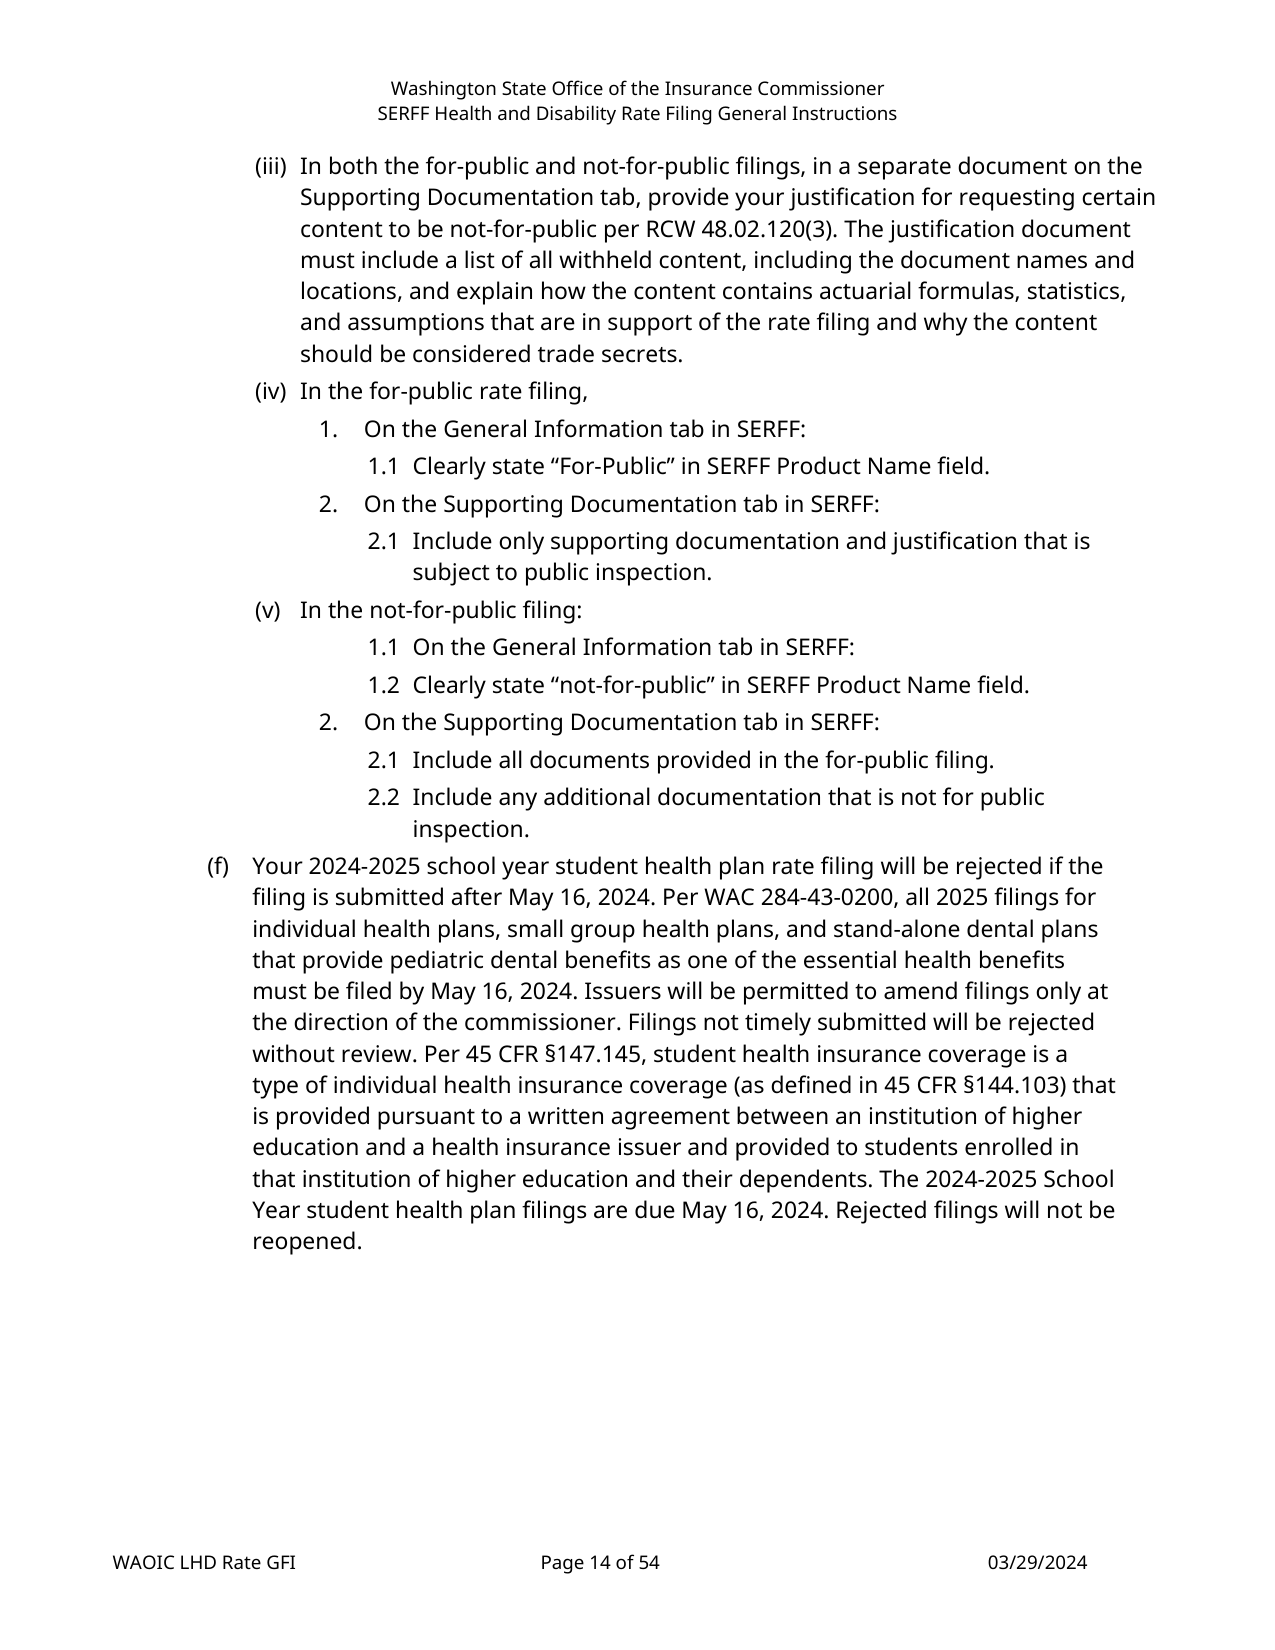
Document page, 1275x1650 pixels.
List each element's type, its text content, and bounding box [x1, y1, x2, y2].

subtitle In the for-public rate filing, [255, 375, 1162, 406]
subtitle On the Supporting Documentation tab in SERFF: [319, 706, 1162, 737]
subtitle Clearly state “not-for-public” in SERFF Product Name field. [367, 669, 1162, 700]
subtitle Include only supporting documentation and justification that is subject to public inspection. [367, 525, 1162, 587]
subtitle On the General Information tab in SERFF: [319, 412, 1162, 444]
subtitle Clearly state “For-Public” in SERFF Product Name field. [367, 450, 1162, 481]
subtitle On the General Information tab in SERFF: [367, 631, 1162, 662]
subtitle On the Supporting Documentation tab in SERFF: [319, 487, 1162, 519]
subtitle In both the for-public and not-for-public filings, in a separate document on the Supporting Documentation tab, provide your justification for requesting certain content to be not-for-public per RCW 48.02.120(3). The justification document must include a list of all withheld content, including the document names and locations, and explain how the content contains actuarial formulas, statistics, and assumptions that are in support of the rate filing and why the content should be considered trade secrets. [255, 150, 1162, 369]
subtitle Include all documents provided in the for-public filing. [367, 744, 1162, 775]
subtitle Include any additional documentation that is not for public inspection. [367, 781, 1162, 844]
subtitle In the not-for-public filing: [255, 594, 1162, 625]
subtitle Your 2024-2025 school year student health plan rate filing will be rejected if the filing is submitted after May 16, 2024. Per WAC 284-43-0200, all 2025 filings for individual health plans, small group health plans, and stand-alone dental plans that provide pediatric dental benefits as one of the essential health benefits must be filed by May 16, 2024. Issuers will be permitted to amend filings only at the direction of the commissioner. Filings not timely submitted will be rejected without review. Per 45 CFR §147.145, student health insurance coverage is a type of individual health insurance coverage (as defined in 45 CFR §144.103) that is provided pursuant to a written agreement between an institution of higher education and a health insurance issuer and provided to students enrolled in that institution of higher education and their dependents. The 2024-2025 School Year student health plan filings are due May 16, 2024. Rejected filings will not be reopened. [207, 850, 1117, 1256]
